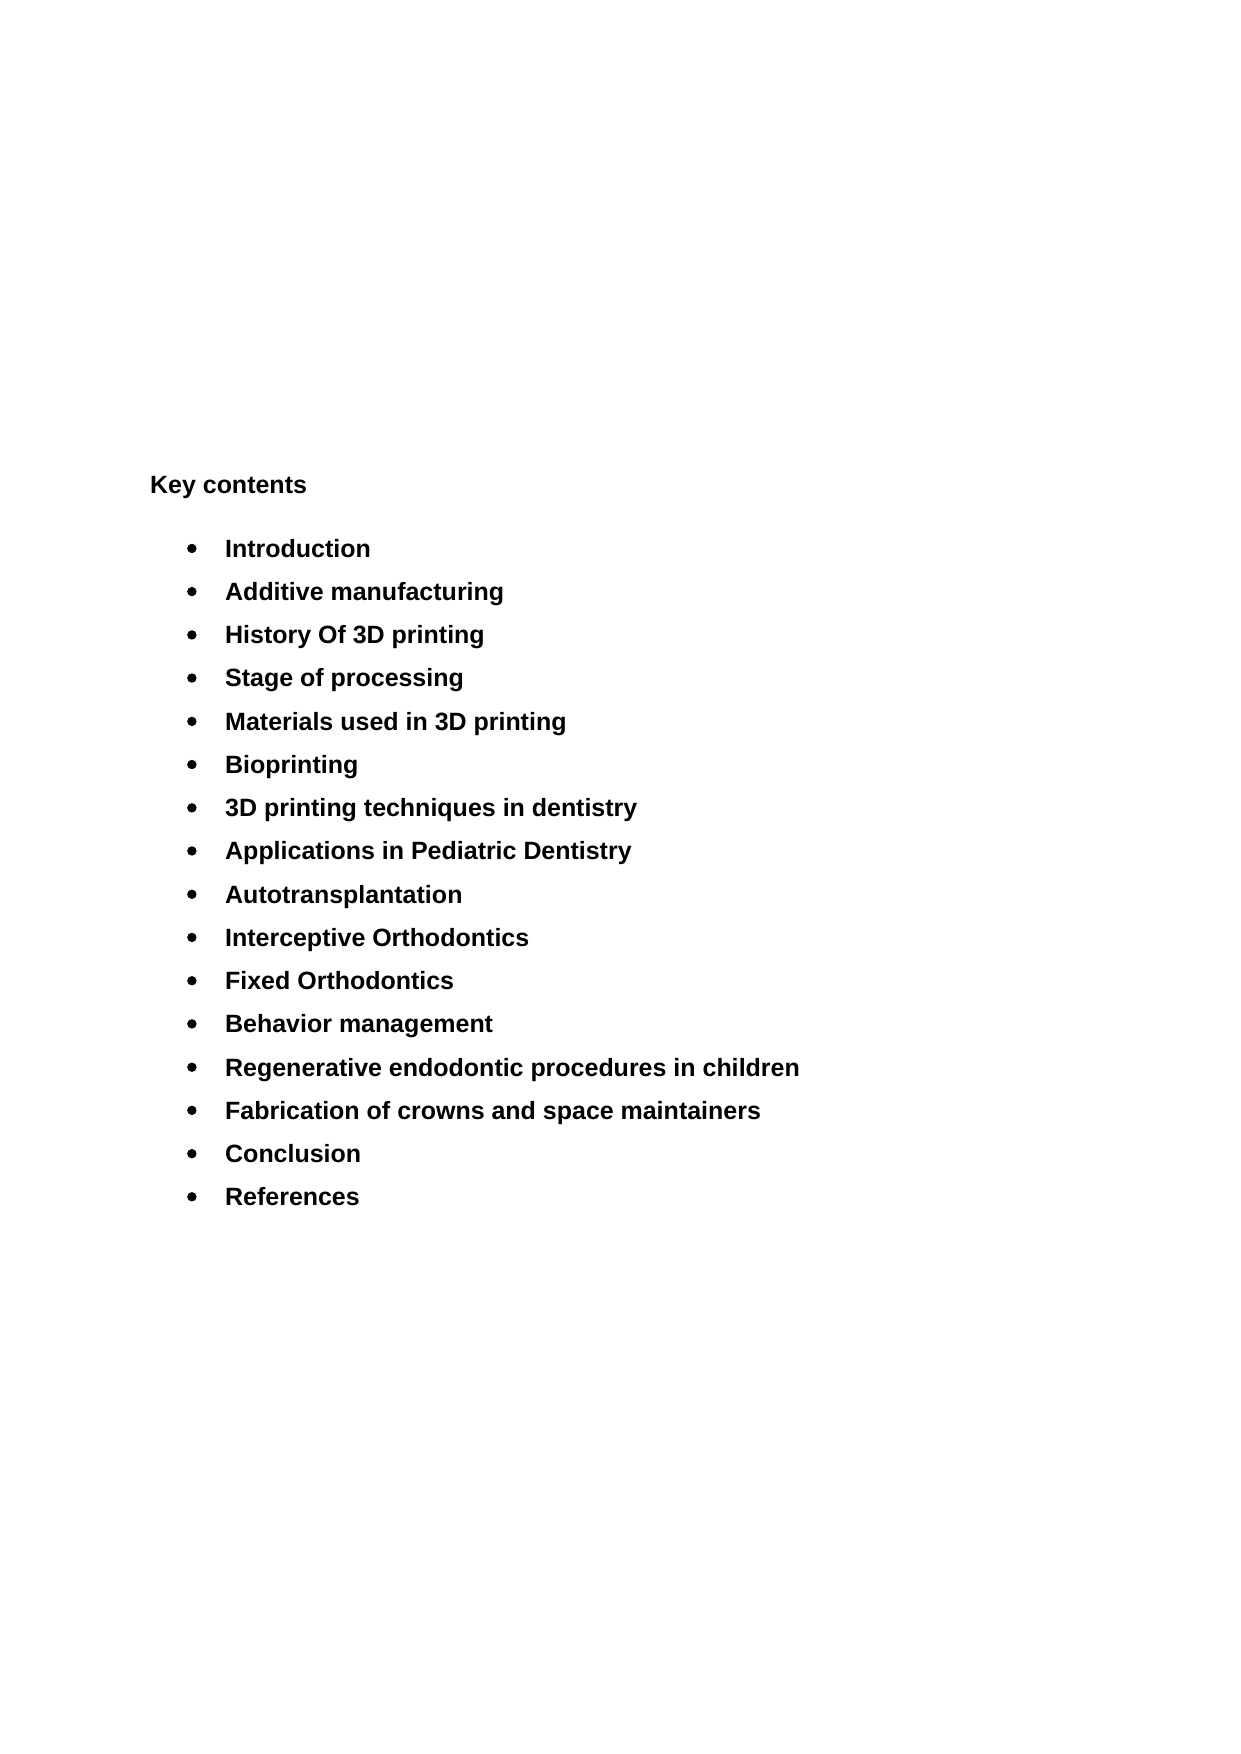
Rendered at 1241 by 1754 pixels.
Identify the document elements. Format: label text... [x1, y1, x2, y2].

list Bioprinting [187, 750, 1090, 779]
list References [187, 1182, 1090, 1211]
list Introduction [187, 534, 1090, 563]
list Fabrication of crowns and space maintainers [187, 1096, 1090, 1124]
list Autotransplantation [187, 879, 1090, 908]
list Fixed Orthodontics [187, 966, 1090, 995]
text Key contents [150, 470, 1090, 498]
list Conclusion [187, 1139, 1090, 1168]
list Stage of processing [187, 663, 1090, 692]
list Behavior management [187, 1009, 1090, 1038]
list Additive manufacturing [187, 577, 1090, 606]
list 3D printing techniques in dentistry [187, 793, 1090, 822]
list Regenerative endodontic procedures in children [187, 1052, 1090, 1081]
list History Of 3D printing [187, 620, 1090, 649]
list Materials used in 3D printing [187, 707, 1090, 736]
list Applications in Pediatric Dentistry [187, 836, 1090, 865]
list Interceptive Orthodontics [187, 923, 1090, 952]
